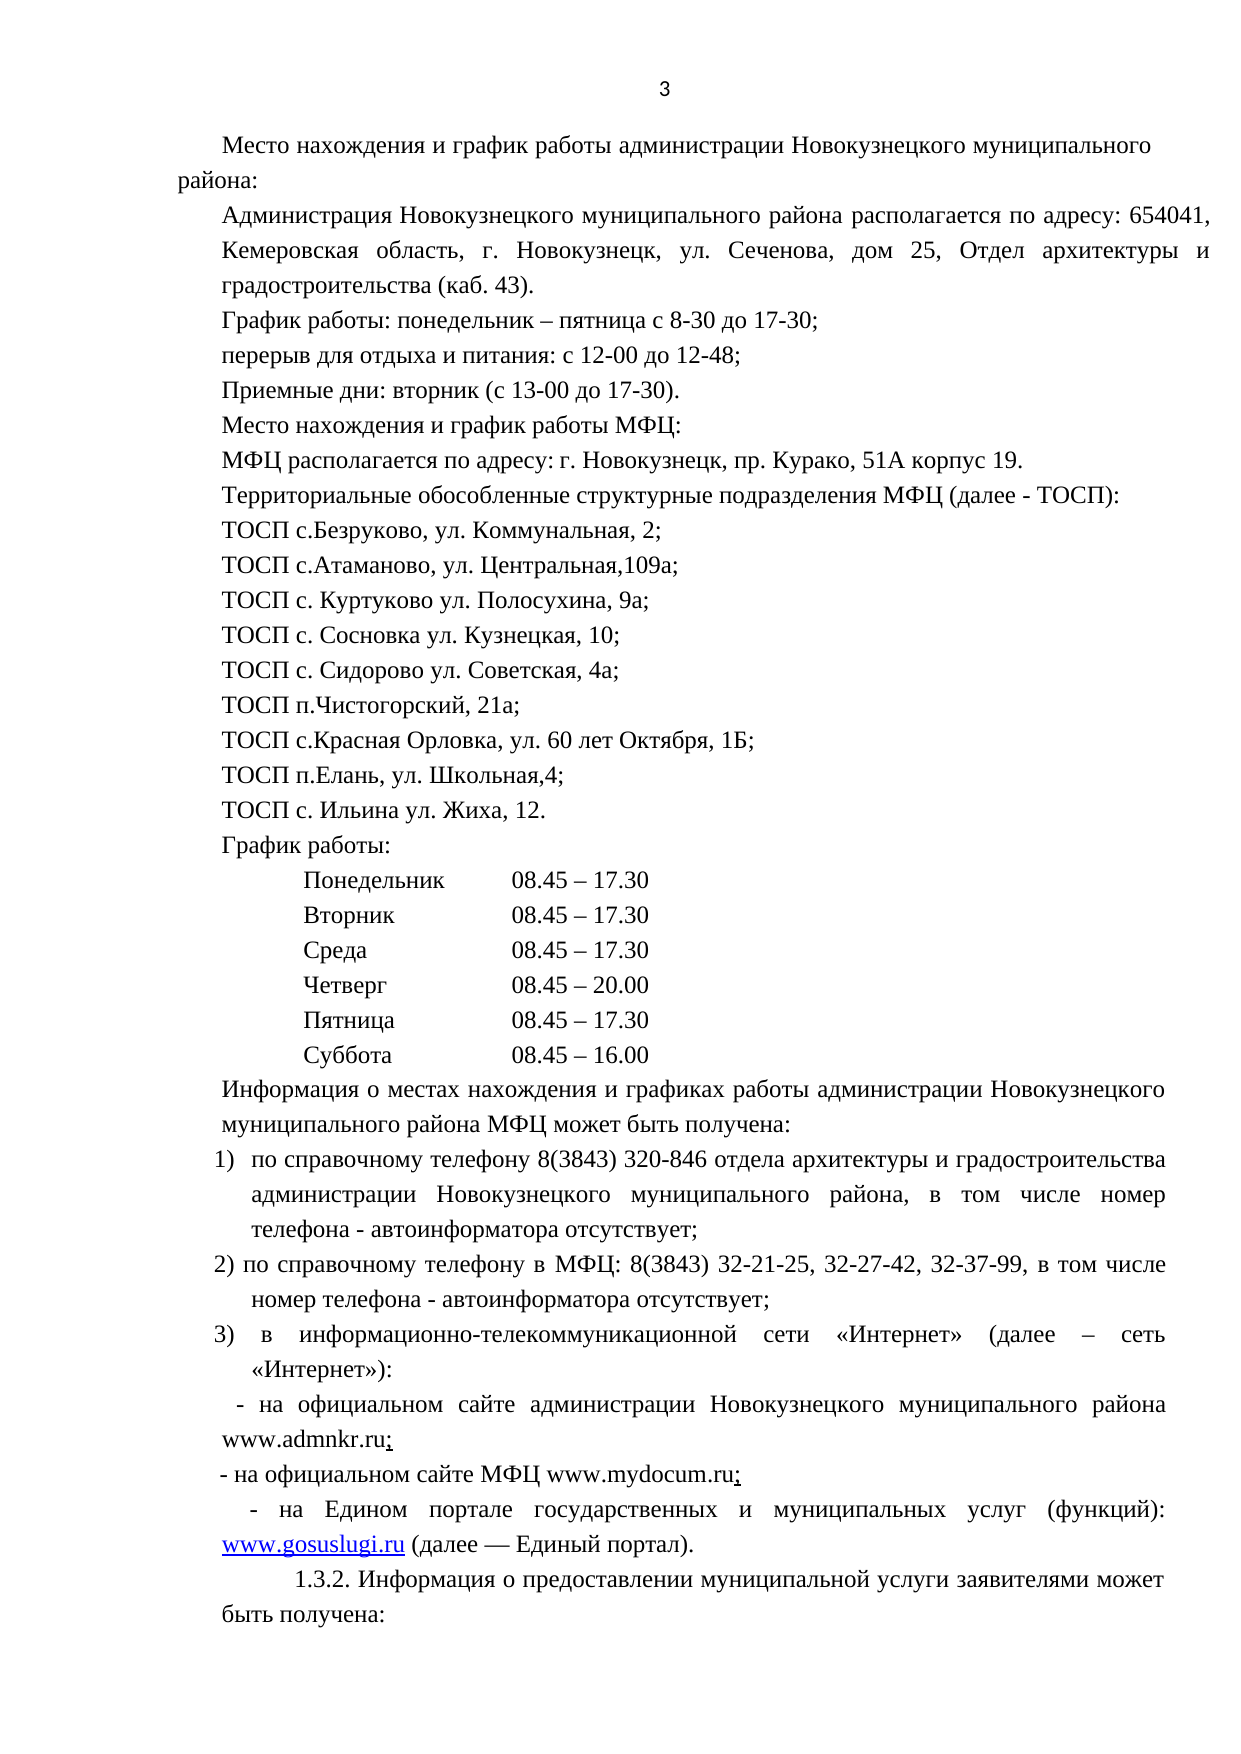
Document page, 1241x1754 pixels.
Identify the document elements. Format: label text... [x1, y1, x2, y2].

text Администрация Новокузнецкого муниципального района располагается по адресу: 654041, Кемеровская область, г. Новокузнецк, ул. Сеченова, дом 25, Отдел архитектуры и градостроительства (каб. 43). [221, 200, 1211, 298]
text ТОСП с. Ильина ул. Жиха, 12. [221, 795, 1166, 824]
text Место нахождения и график работы администрации Новокузнецкого муниципального района: [177, 130, 1152, 193]
text ТОСП с. Куртуково ул. Полосухина, 9а; [221, 585, 1166, 614]
text ТОСП с. Сосновка ул. Кузнецкая, 10; [221, 620, 1166, 649]
text МФЦ располагается по адресу: г. Новокузнецк, пр. Курако, 51А корпус 19. [221, 445, 1211, 473]
text - на официальном сайте администрации Новокузнецкого муниципального района www.admnkr.ru; [207, 1389, 1166, 1453]
text График работы: [221, 830, 1166, 859]
text 3) в информационно-телекоммуникационной сети «Интернет» (далее – сеть «Интернет»): [213, 1319, 1166, 1383]
text 1.3.2. Информация о предоставлении муниципальной услуги заявителями может быть получена: [221, 1564, 1166, 1628]
text ТОСП с. Сидорово ул. Советская, 4а; [221, 655, 1166, 684]
text ТОСП с.Атаманово, ул. Центральная,109а; [221, 550, 1166, 579]
text График работы: понедельник – пятница с 8-30 до 17-30; [221, 305, 1211, 333]
text Приемные дни: вторник (с 13-00 до 17-30). [221, 375, 1211, 403]
text Информация о местах нахождения и графиках работы администрации Новокузнецкого муниципального района МФЦ может быть получена: [221, 1074, 1166, 1138]
text Место нахождения и график работы МФЦ: [221, 410, 1211, 438]
text ТОСП с.Безруково, ул. Коммунальная, 2; [221, 515, 1166, 544]
text ТОСП с.Красная Орловка, ул. 60 лет Октября, 1Б; [221, 725, 1166, 754]
text - на Едином портале государственных и муниципальных услуг (функций): www.gosuslugi.ru (далее — Единый портал). [207, 1494, 1166, 1558]
table_header Понедельник Вторник Среда Четверг Пятница Суббота [248, 865, 456, 1074]
text - на официальном сайте МФЦ www.mydocum.ru; [207, 1459, 1166, 1488]
text ТОСП п.Чистогорский, 21а; [221, 690, 1166, 719]
list по справочному телефону 8(3843) 320-846 отдела архитектуры и градостроительства администрации Новокузнецкого муниципального района, в том числе номер телефона - автоинформатора отсутствует; [213, 1144, 1166, 1243]
table_header 08.45 – 17.30 08.45 – 17.30 08.45 – 17.30 08.45 – 20.00 08.45 – 17.30 08.45 – 16.00 [456, 865, 661, 1074]
text ТОСП п.Елань, ул. Школьная,4; [221, 760, 1166, 789]
text 2) по справочному телефону в МФЦ: 8(3843) 32-21-25, 32-27-42, 32-37-99, в том числе номер телефона - автоинформатора отсутствует; [213, 1249, 1166, 1313]
text перерыв для отдыха и питания: с 12-00 до 12-48; [221, 340, 1211, 368]
text Территориальные обособленные структурные подразделения МФЦ (далее - ТОСП): [221, 480, 1166, 509]
